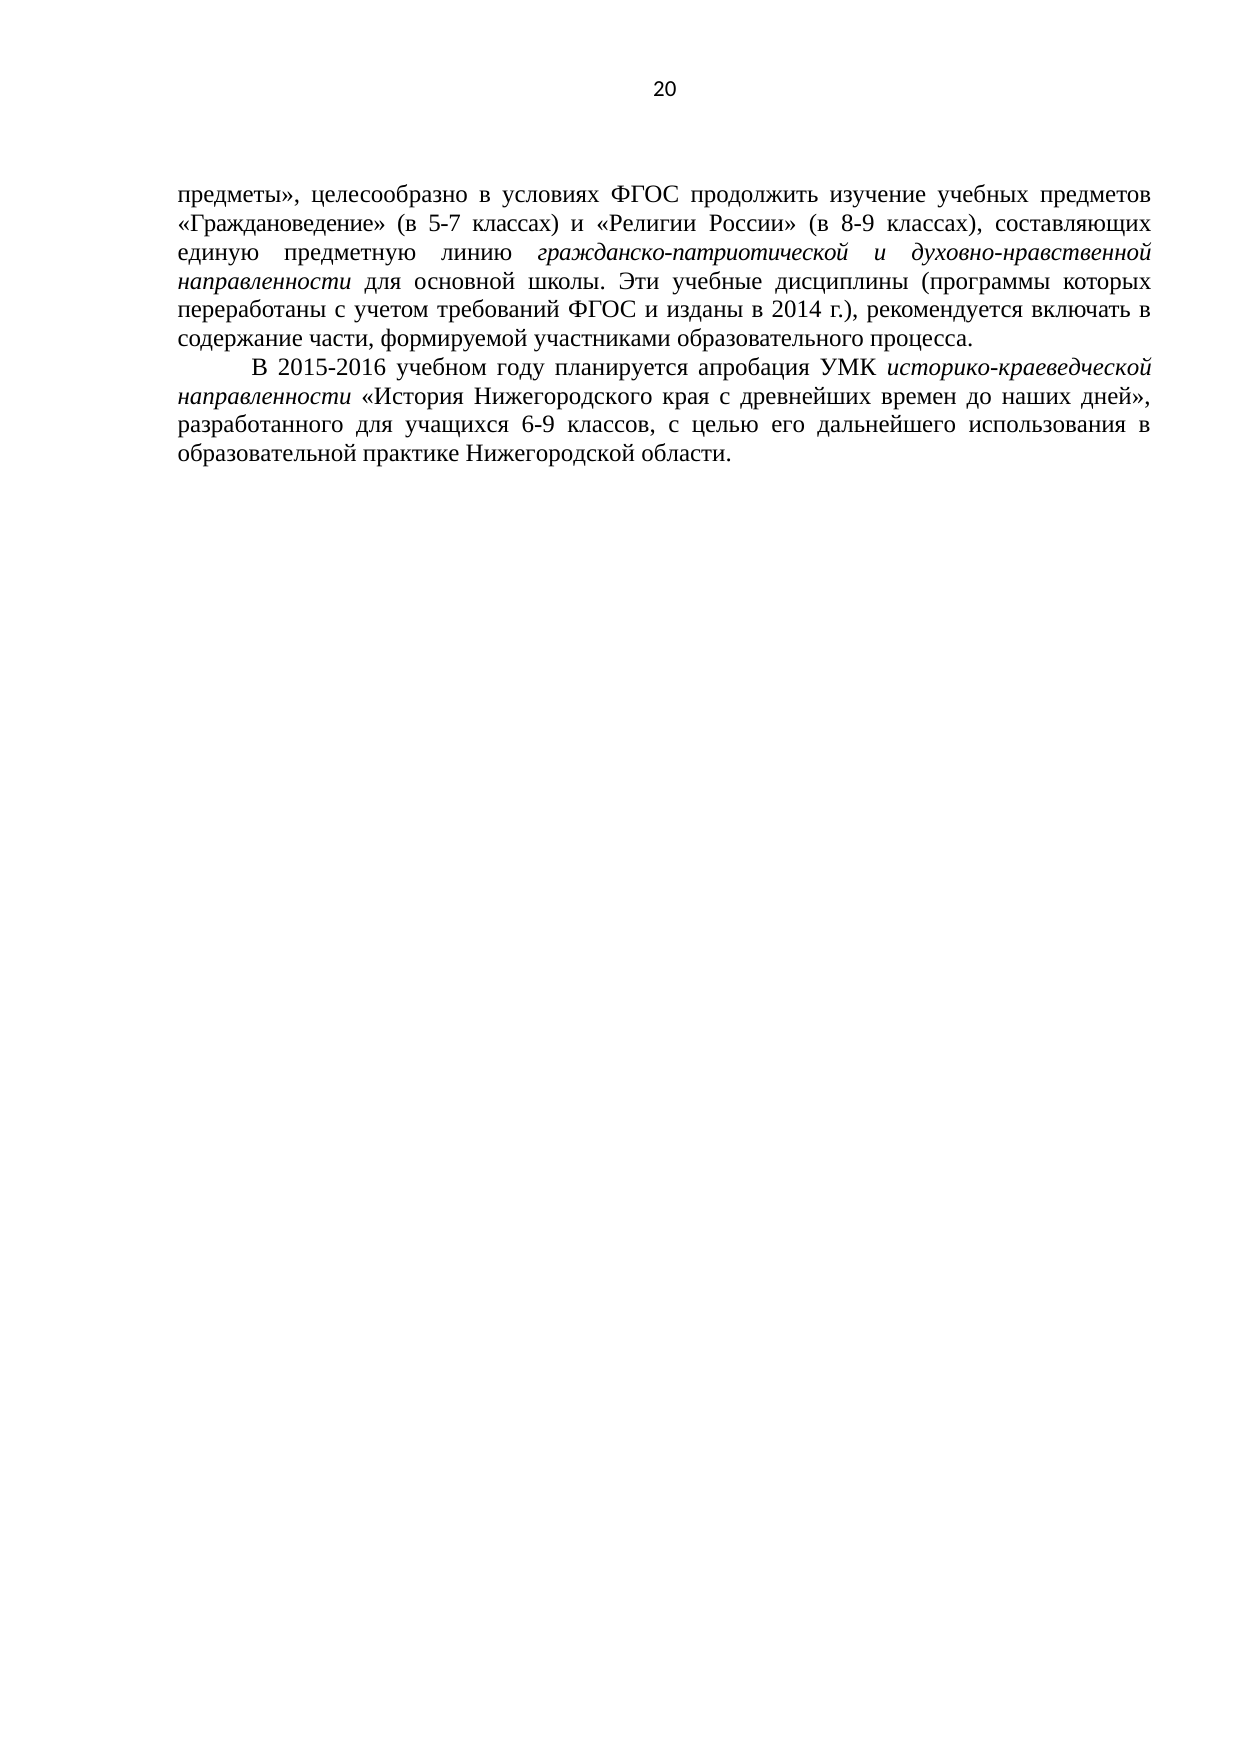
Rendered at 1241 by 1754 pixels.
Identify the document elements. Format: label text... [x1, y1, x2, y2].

text В 2015-2016 учебном году планируется апробация УМК историко-краеведческой направленности «История Нижегородского края с древнейших времен до наших дней», разработанного для учащихся 6-9 классов, с целью его дальнейшего использования в образовательной практике Нижегородской области. [177, 352, 1152, 467]
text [177, 179, 1152, 352]
